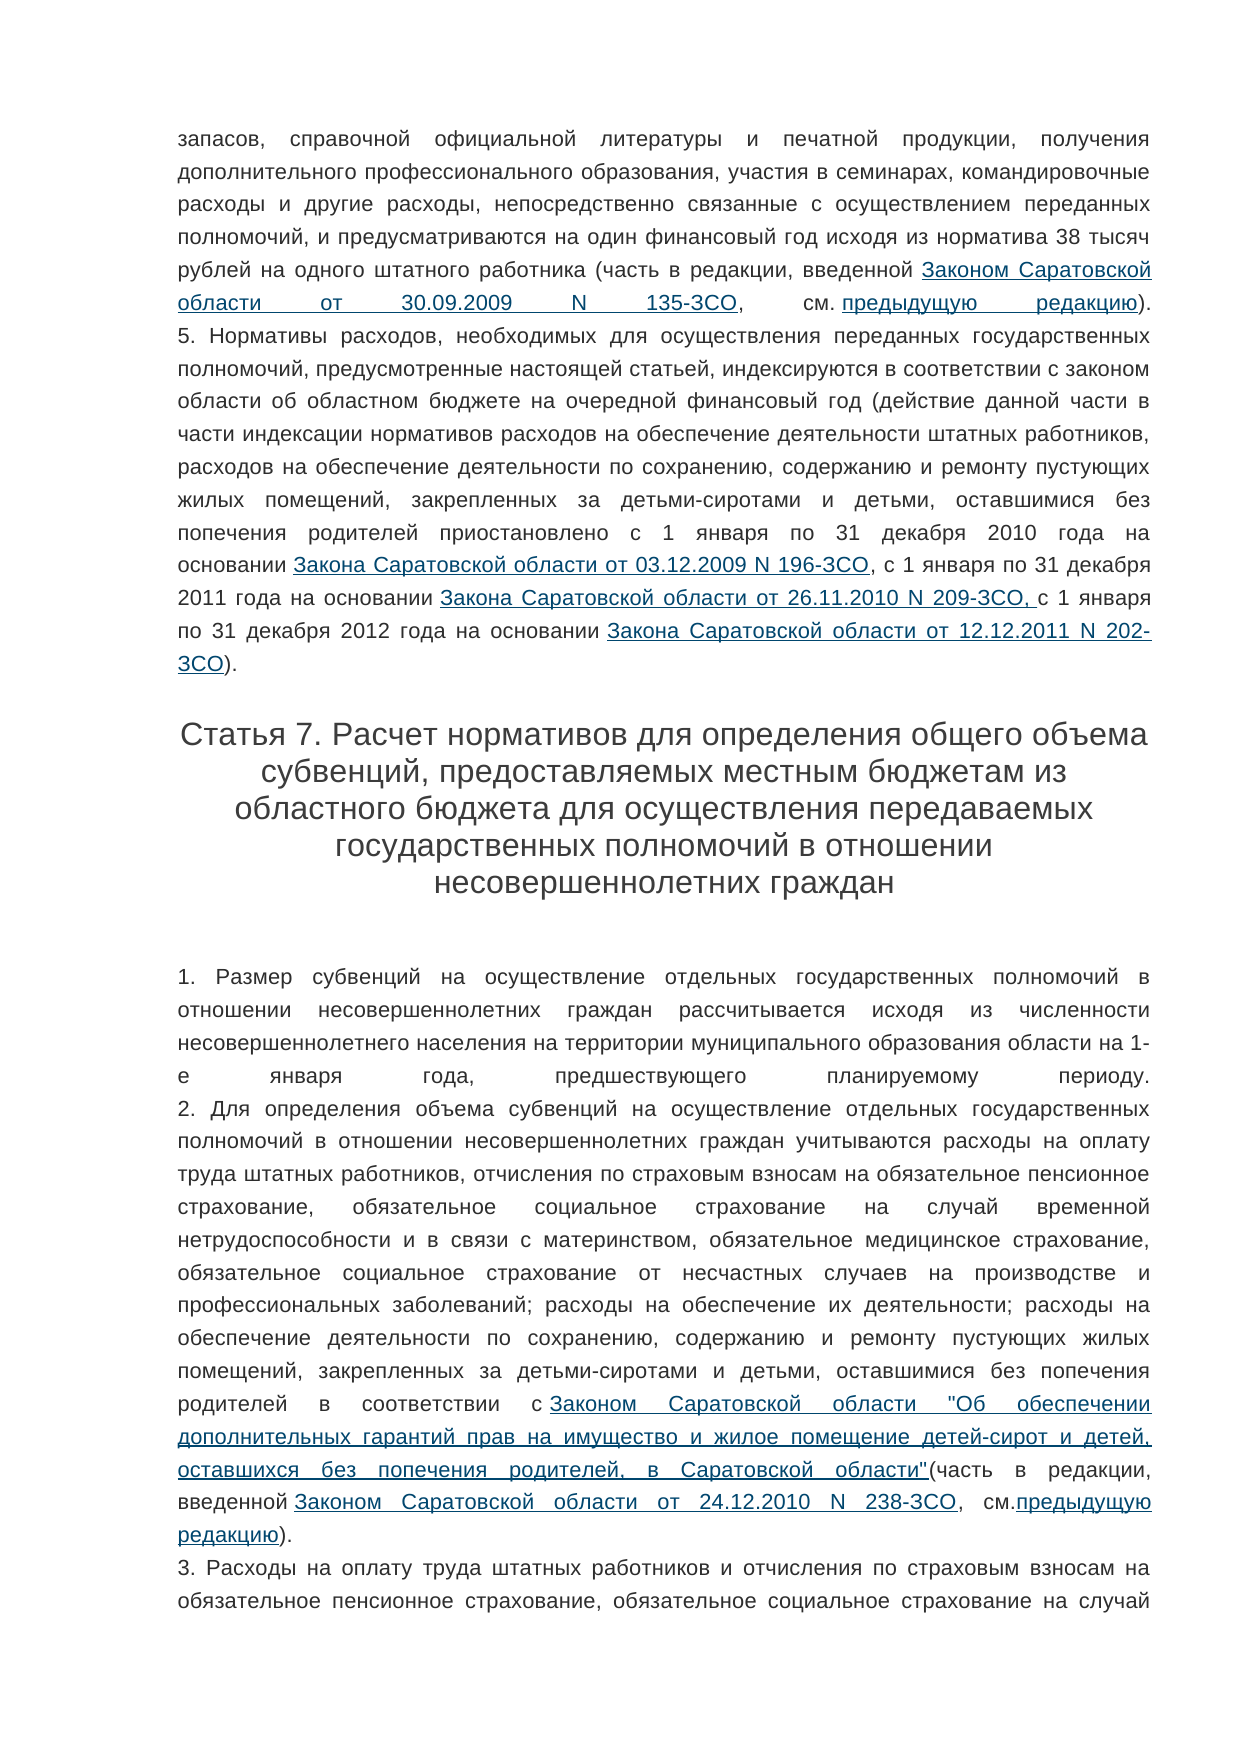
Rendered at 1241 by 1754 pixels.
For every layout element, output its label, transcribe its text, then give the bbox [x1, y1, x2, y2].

text Статья 7. Расчет нормативов для определения общего объема субвенций, предоставляемых местным бюджетам из областного бюджета для осуществления передаваемых государственных полномочий в отношении несовершеннолетних граждан [177, 715, 1152, 900]
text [177, 1447, 1152, 1613]
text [177, 118, 1152, 676]
